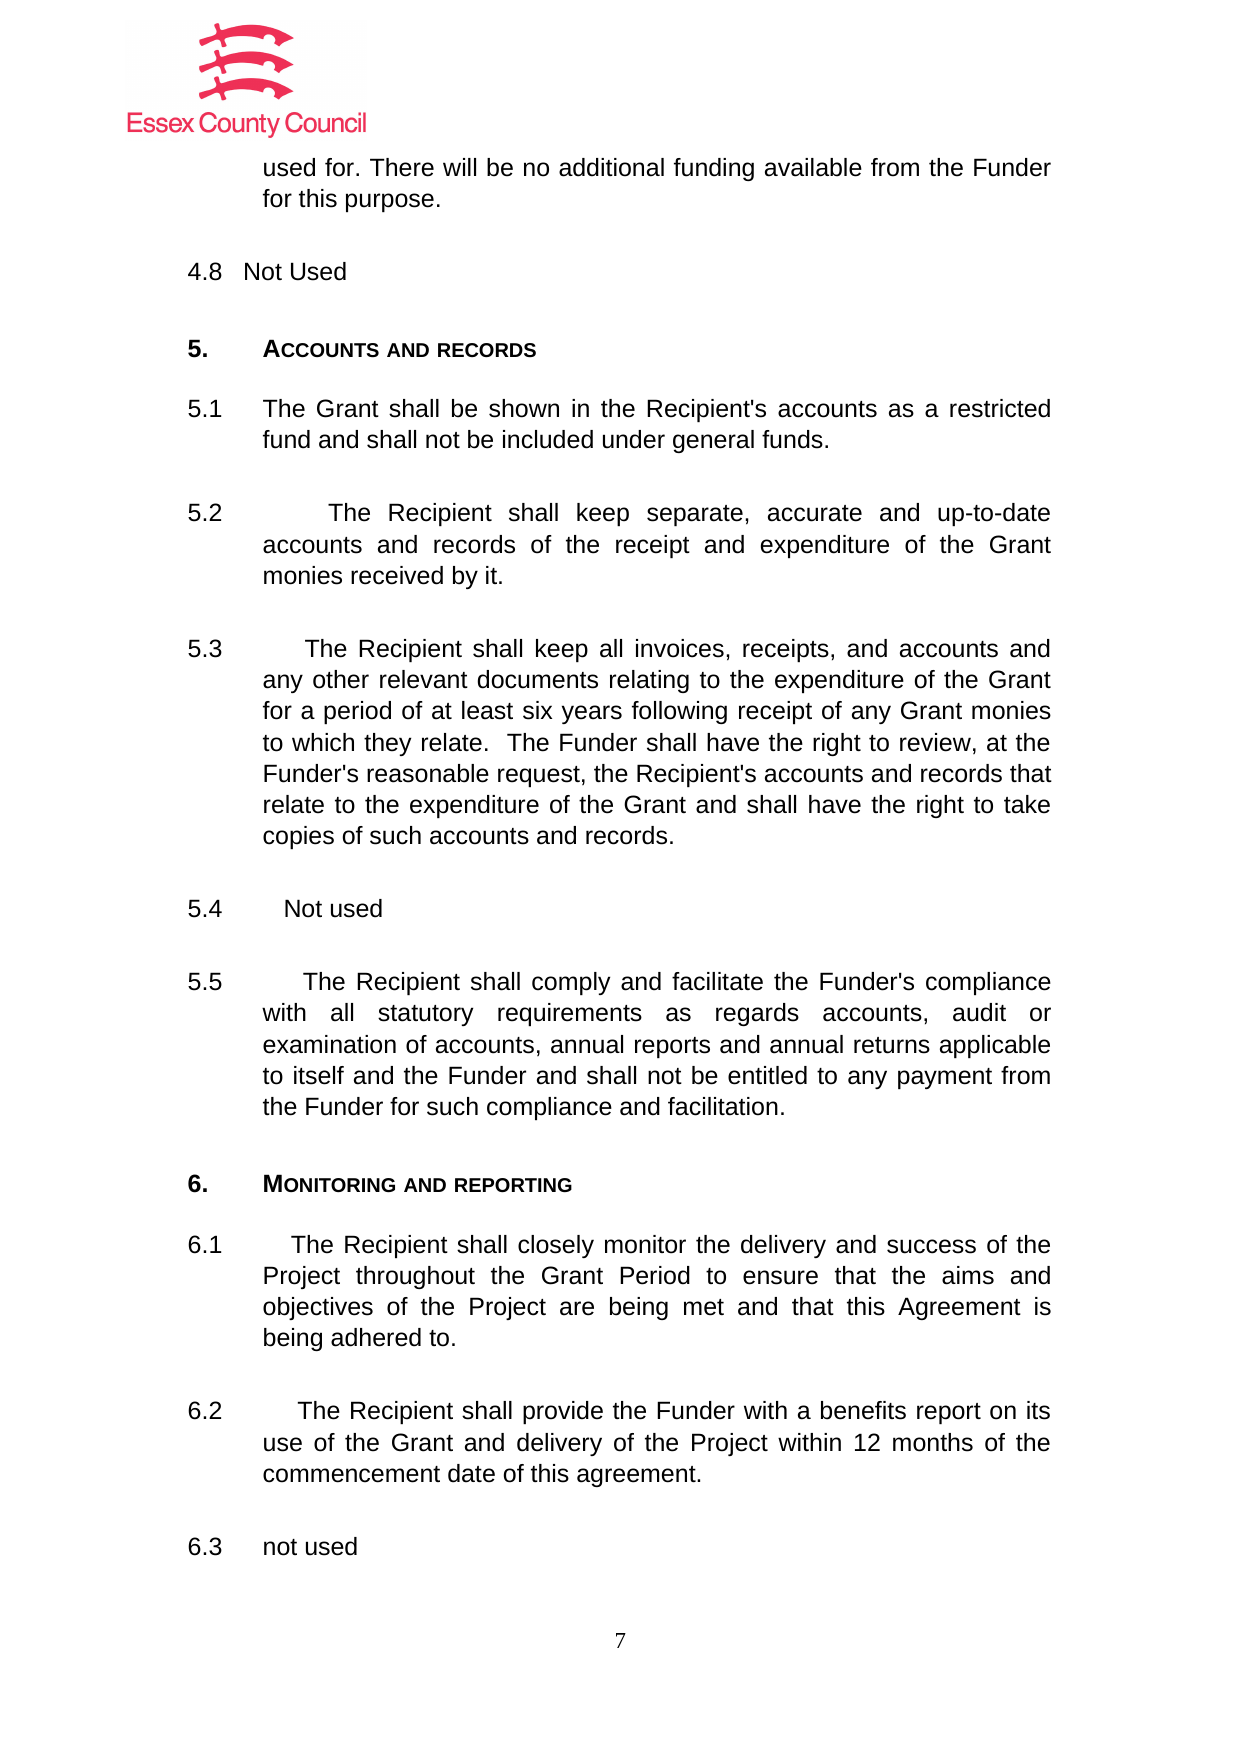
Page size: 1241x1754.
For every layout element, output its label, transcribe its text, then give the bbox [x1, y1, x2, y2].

subtitle 5.1 The Grant shall be shown in the Recipient's accounts as a restricted fund and shall not be included under general funds. [187, 392, 1053, 454]
picture [125, 20, 368, 141]
subtitle 6.3 not used [187, 1529, 1053, 1560]
subtitle 4.8 Not Used [187, 254, 1053, 285]
subtitle 6.1 The Recipient shall closely monitor the delivery and success of the Project throughout the Grant Period to ensure that the aims and objectives of the Project are being met and that this Agreement is being adhered to. [187, 1227, 1053, 1352]
subtitle 5.5 The Recipient shall comply and facilitate the Funder's compliance with all statutory requirements as regards accounts, audit or examination of accounts, annual reports and annual returns applicable to itself and the Funder and shall not be entitled to any payment from the Funder for such compliance and facilitation. [187, 964, 1053, 1121]
subtitle 5.3 The Recipient shall keep all invoices, receipts, and accounts and any other relevant documents relating to the expenditure of the Grant for a period of at least six years following receipt of any Grant monies to which they relate. The Funder shall have the right to review, at the Funder's reasonable request, the Recipient's accounts and records that relate to the expenditure of the Grant and shall have the right to take copies of such accounts and records. [187, 631, 1053, 850]
subtitle 5. Accounts and records [187, 331, 1053, 362]
subtitle 5.4 Not used [187, 892, 1053, 923]
subtitle 5.2 The Recipient shall keep separate, accurate and up-to-date accounts and records of the receipt and expenditure of the Grant monies received by it. [187, 496, 1053, 589]
subtitle 6. Monitoring and reporting [187, 1167, 1053, 1198]
subtitle 6.2 The Recipient shall provide the Funder with a benefits report on its use of the Grant and delivery of the Project within 12 months of the commencement date of this agreement. [187, 1394, 1053, 1487]
